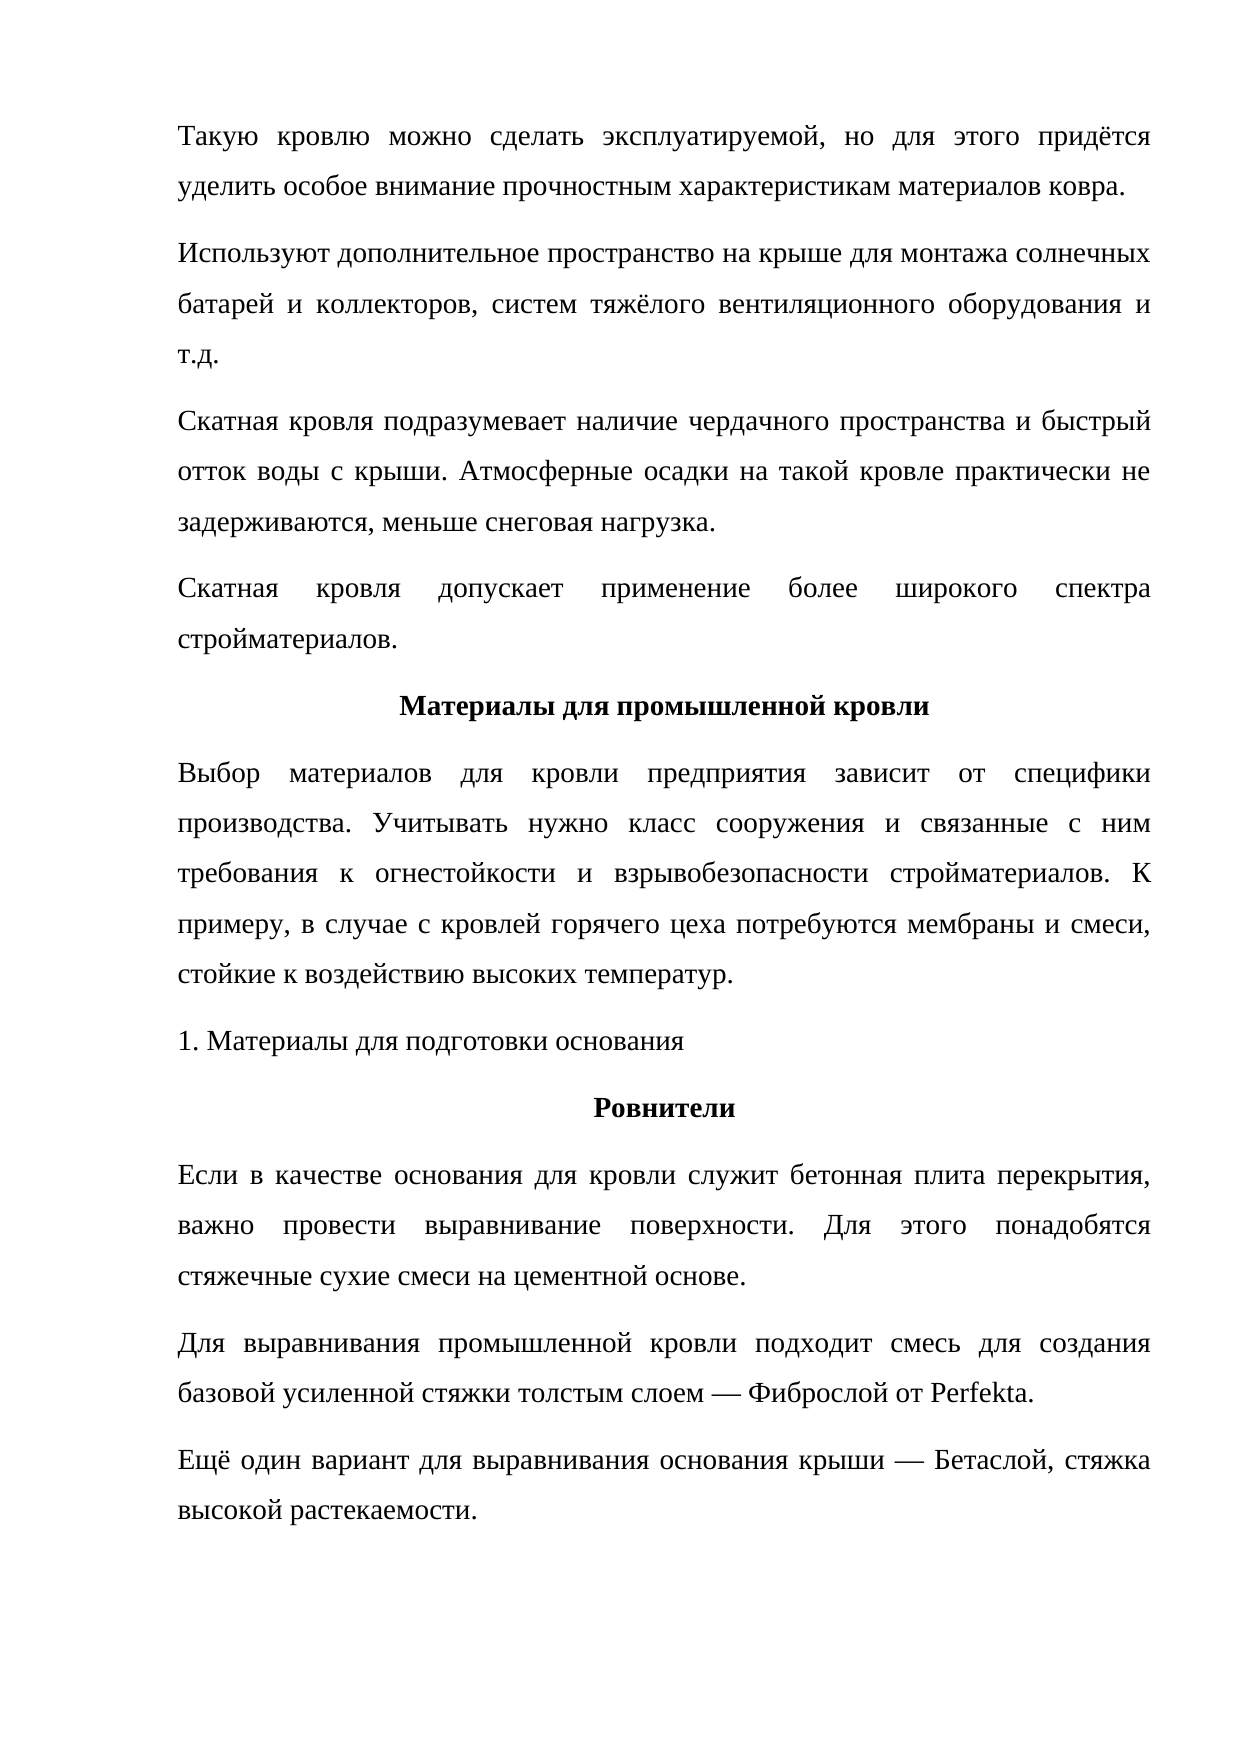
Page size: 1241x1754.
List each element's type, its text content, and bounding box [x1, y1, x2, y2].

text Используют дополнительное пространство на крыше для монтажа солнечных батарей и коллекторов, систем тяжёлого вентиляционного оборудования и т.д. [177, 235, 1152, 369]
text Материалы для промышленной кровли [177, 688, 1152, 721]
text Ещё один вариант для выравнивания основания крыши — Бетаслой, стяжка высокой растекаемости. [177, 1442, 1152, 1526]
text 1. Материалы для подготовки основания [177, 1023, 1152, 1057]
text Выбор материалов для кровли предприятия зависит от специфики производства. Учитывать нужно класс сооружения и связанные с ним требования к огнестойкости и взрывобезопасности стройматериалов. К примеру, в случае с кровлей горячего цеха потребуются мембраны и смеси, стойкие к воздействию высоких температур. [177, 755, 1152, 990]
text Если в качестве основания для кровли служит бетонная плита перекрытия, важно провести выравнивание поверхности. Для этого понадобятся стяжечные сухие смеси на цементной основе. [177, 1157, 1152, 1291]
text Ровнители [177, 1090, 1152, 1124]
text Такую кровлю можно сделать эксплуатируемой, но для этого придётся уделить особое внимание прочностным характеристикам материалов ковра. [177, 118, 1152, 202]
text Скатная кровля подразумевает наличие чердачного пространства и быстрый отток воды с крыши. Атмосферные осадки на такой кровле практически не задерживаются, меньше снеговая нагрузка. [177, 403, 1152, 537]
text Скатная кровля допускает применение более широкого спектра стройматериалов. [177, 571, 1152, 654]
text Для выравнивания промышленной кровли подходит смесь для создания базовой усиленной стяжки толстым слоем — Фиброслой от Perfekta. [177, 1325, 1152, 1408]
